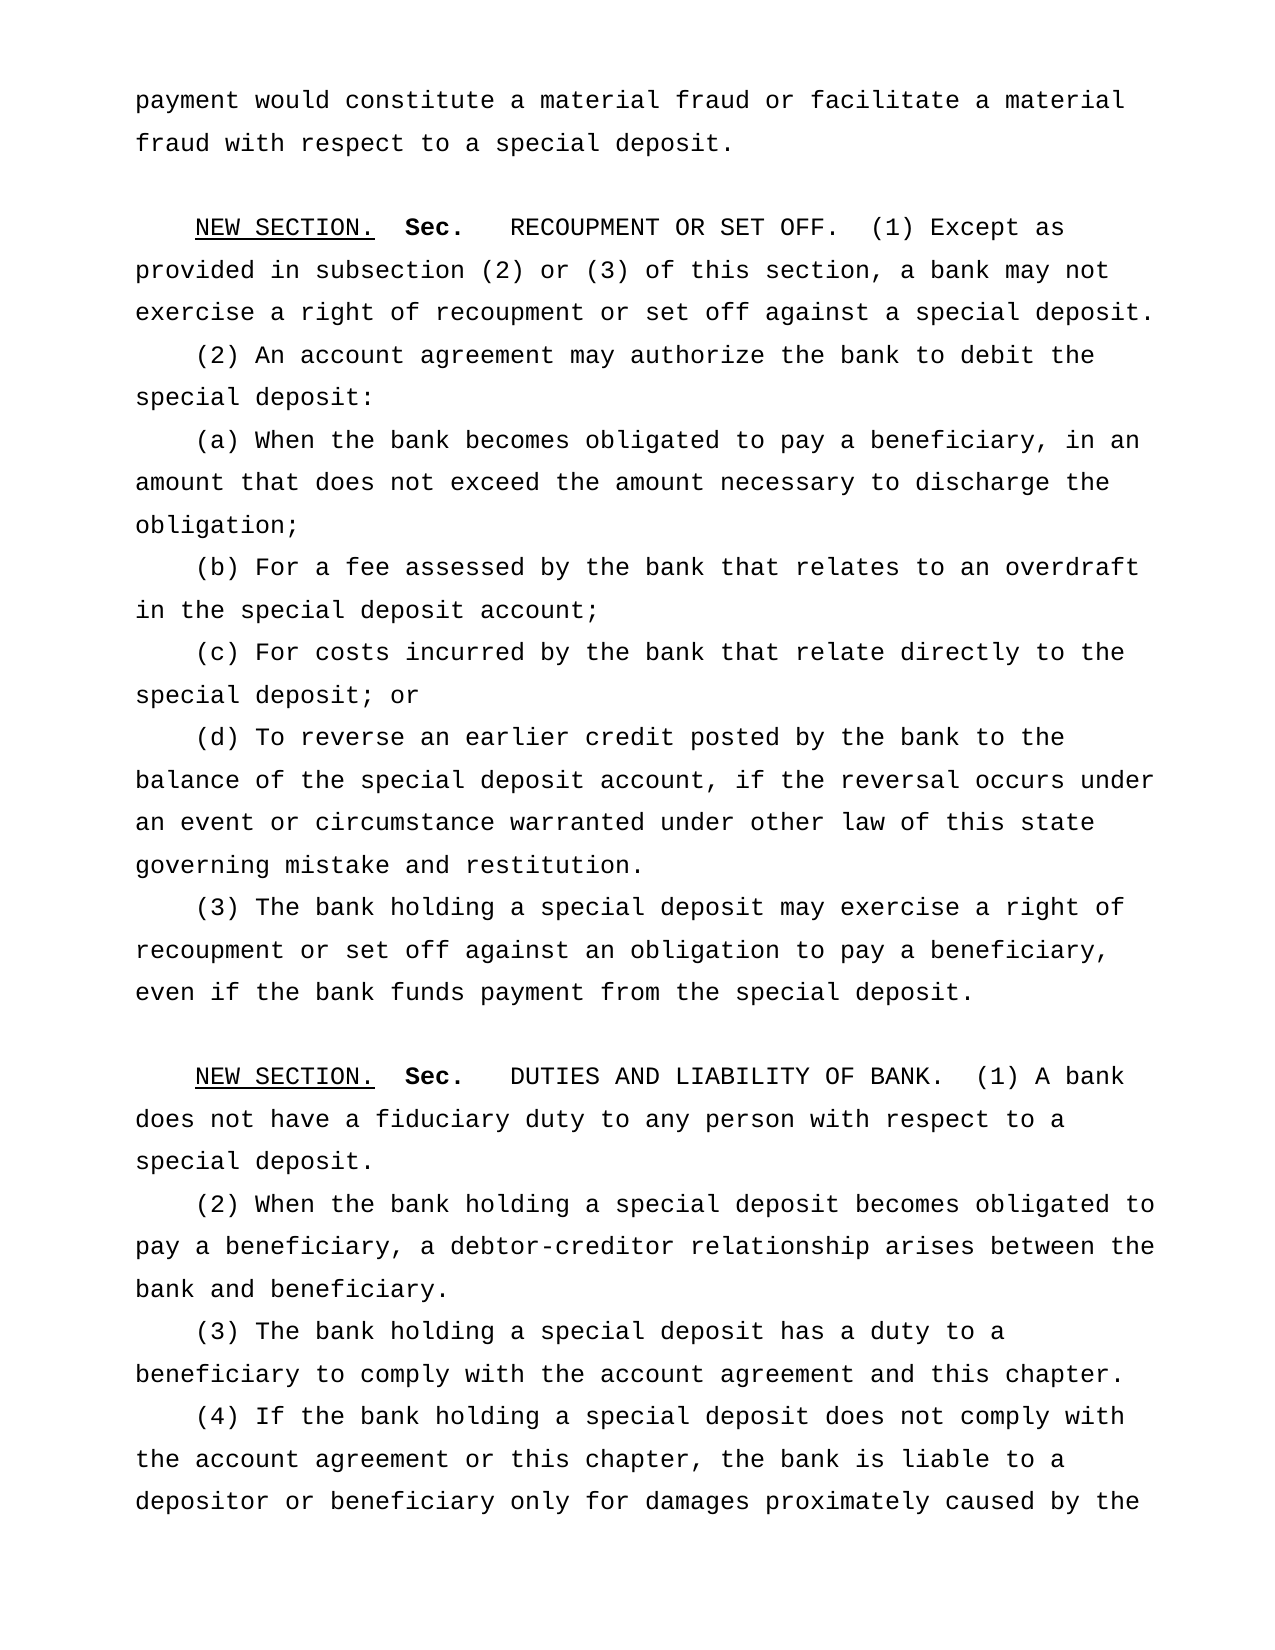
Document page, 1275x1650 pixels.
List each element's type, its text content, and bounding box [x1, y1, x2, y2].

text NEW SECTION. Sec. DUTIES AND LIABILITY OF BANK. (1) A bank does not have a fiduciary duty to any person with respect to a special deposit. [135, 1051, 1170, 1178]
text NEW SECTION. Sec. RECOUPMENT OR SET OFF. (1) Except as provided in subsection (2) or (3) of this section, a bank may not exercise a right of recoupment or set off against a special deposit. [135, 202, 1170, 329]
text (d) To reverse an earlier credit posted by the bank to the balance of the special deposit account, if the reversal occurs under an event or circumstance warranted under other law of this state governing mistake and restitution. [135, 712, 1170, 882]
text (b) For a fee assessed by the bank that relates to an overdraft in the special deposit account; [135, 542, 1170, 627]
text (2) An account agreement may authorize the bank to debit the special deposit: [135, 329, 1170, 414]
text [135, 75, 1170, 160]
text (3) The bank holding a special deposit has a duty to a beneficiary to comply with the account agreement and this chapter. [135, 1306, 1170, 1391]
text (c) For costs incurred by the bank that relate directly to the special deposit; or [135, 627, 1170, 712]
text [135, 1391, 1170, 1518]
text (2) When the bank holding a special deposit becomes obligated to pay a beneficiary, a debtor-creditor relationship arises between the bank and beneficiary. [135, 1178, 1170, 1306]
text (a) When the bank becomes obligated to pay a beneficiary, in an amount that does not exceed the amount necessary to discharge the obligation; [135, 414, 1170, 542]
text (3) The bank holding a special deposit may exercise a right of recoupment or set off against an obligation to pay a beneficiary, even if the bank funds payment from the special deposit. [135, 882, 1170, 1009]
